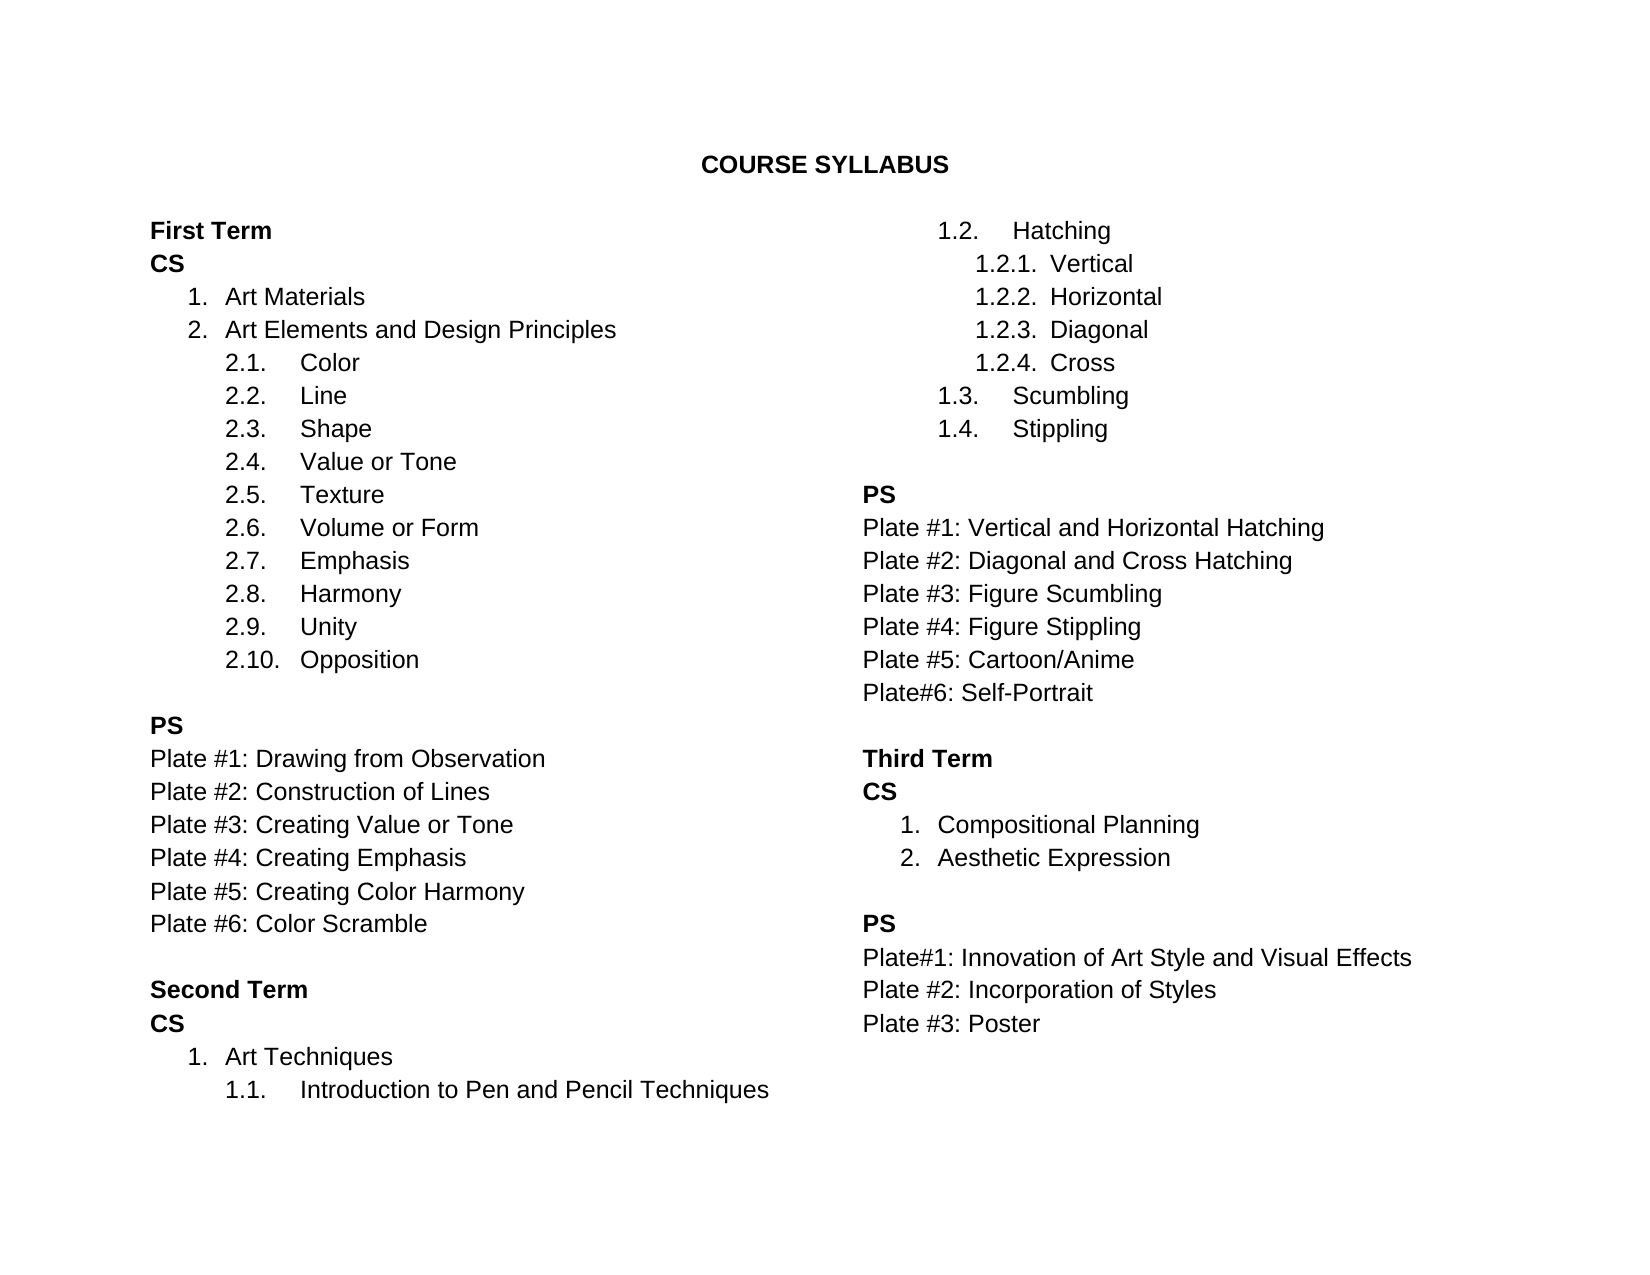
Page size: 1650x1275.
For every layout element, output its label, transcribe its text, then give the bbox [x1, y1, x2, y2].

list Volume or Form [225, 513, 787, 542]
text Plate #3: Figure Scumbling [862, 579, 1500, 608]
text Plate #5: Cartoon/Anime [862, 645, 1500, 674]
list Unity [225, 612, 787, 641]
list Diagonal [975, 315, 1500, 344]
text Plate #2: Construction of Lines [150, 777, 787, 806]
list Art Techniques [187, 1042, 787, 1070]
list Opposition [225, 645, 787, 674]
list Harmony [225, 579, 787, 608]
text First Term [150, 216, 787, 245]
text CS [150, 1008, 787, 1037]
text Plate #1: Drawing from Observation [150, 744, 787, 773]
text CS [150, 249, 787, 278]
text Plate #4: Figure Stippling [862, 612, 1500, 641]
text CS [862, 777, 1500, 806]
list Texture [225, 480, 787, 509]
list Color [225, 348, 787, 377]
text Plate #6: Color Scramble [150, 909, 787, 938]
text Third Term [862, 744, 1500, 773]
text Plate#6: Self-Portrait [862, 678, 1500, 707]
text Plate #3: Poster [862, 1008, 1500, 1037]
text Second Term [150, 976, 787, 1004]
text PS [862, 480, 1500, 509]
list Stippling [937, 414, 1500, 443]
list Line [225, 381, 787, 410]
list Hatching [937, 216, 1500, 245]
list Value or Tone [225, 447, 787, 476]
text Plate #5: Creating Color Harmony [150, 876, 787, 905]
list Vertical [975, 249, 1500, 278]
list Emphasis [225, 546, 787, 575]
list Horizontal [975, 282, 1500, 311]
text Plate #2: Incorporation of Styles [862, 976, 1500, 1004]
text Plate#1: Innovation of Art Style and Visual Effects [862, 942, 1500, 971]
list Shape [225, 414, 787, 443]
list Art Materials [187, 282, 787, 311]
list Scumbling [937, 381, 1500, 410]
text COURSE SYLLABUS [150, 150, 1500, 179]
text Plate #1: Vertical and Horizontal Hatching [862, 513, 1500, 542]
list Introduction to Pen and Pencil Techniques [225, 1074, 787, 1103]
text Plate #3: Creating Value or Tone [150, 810, 787, 839]
text PS [150, 711, 787, 740]
text PS [862, 909, 1500, 938]
list Cross [975, 348, 1500, 377]
list Compositional Planning [900, 810, 1500, 839]
text Plate #4: Creating Emphasis [150, 843, 787, 872]
list Aesthetic Expression [900, 843, 1500, 872]
list Art Elements and Design Principles [187, 315, 787, 344]
text Plate #2: Diagonal and Cross Hatching [862, 546, 1500, 575]
